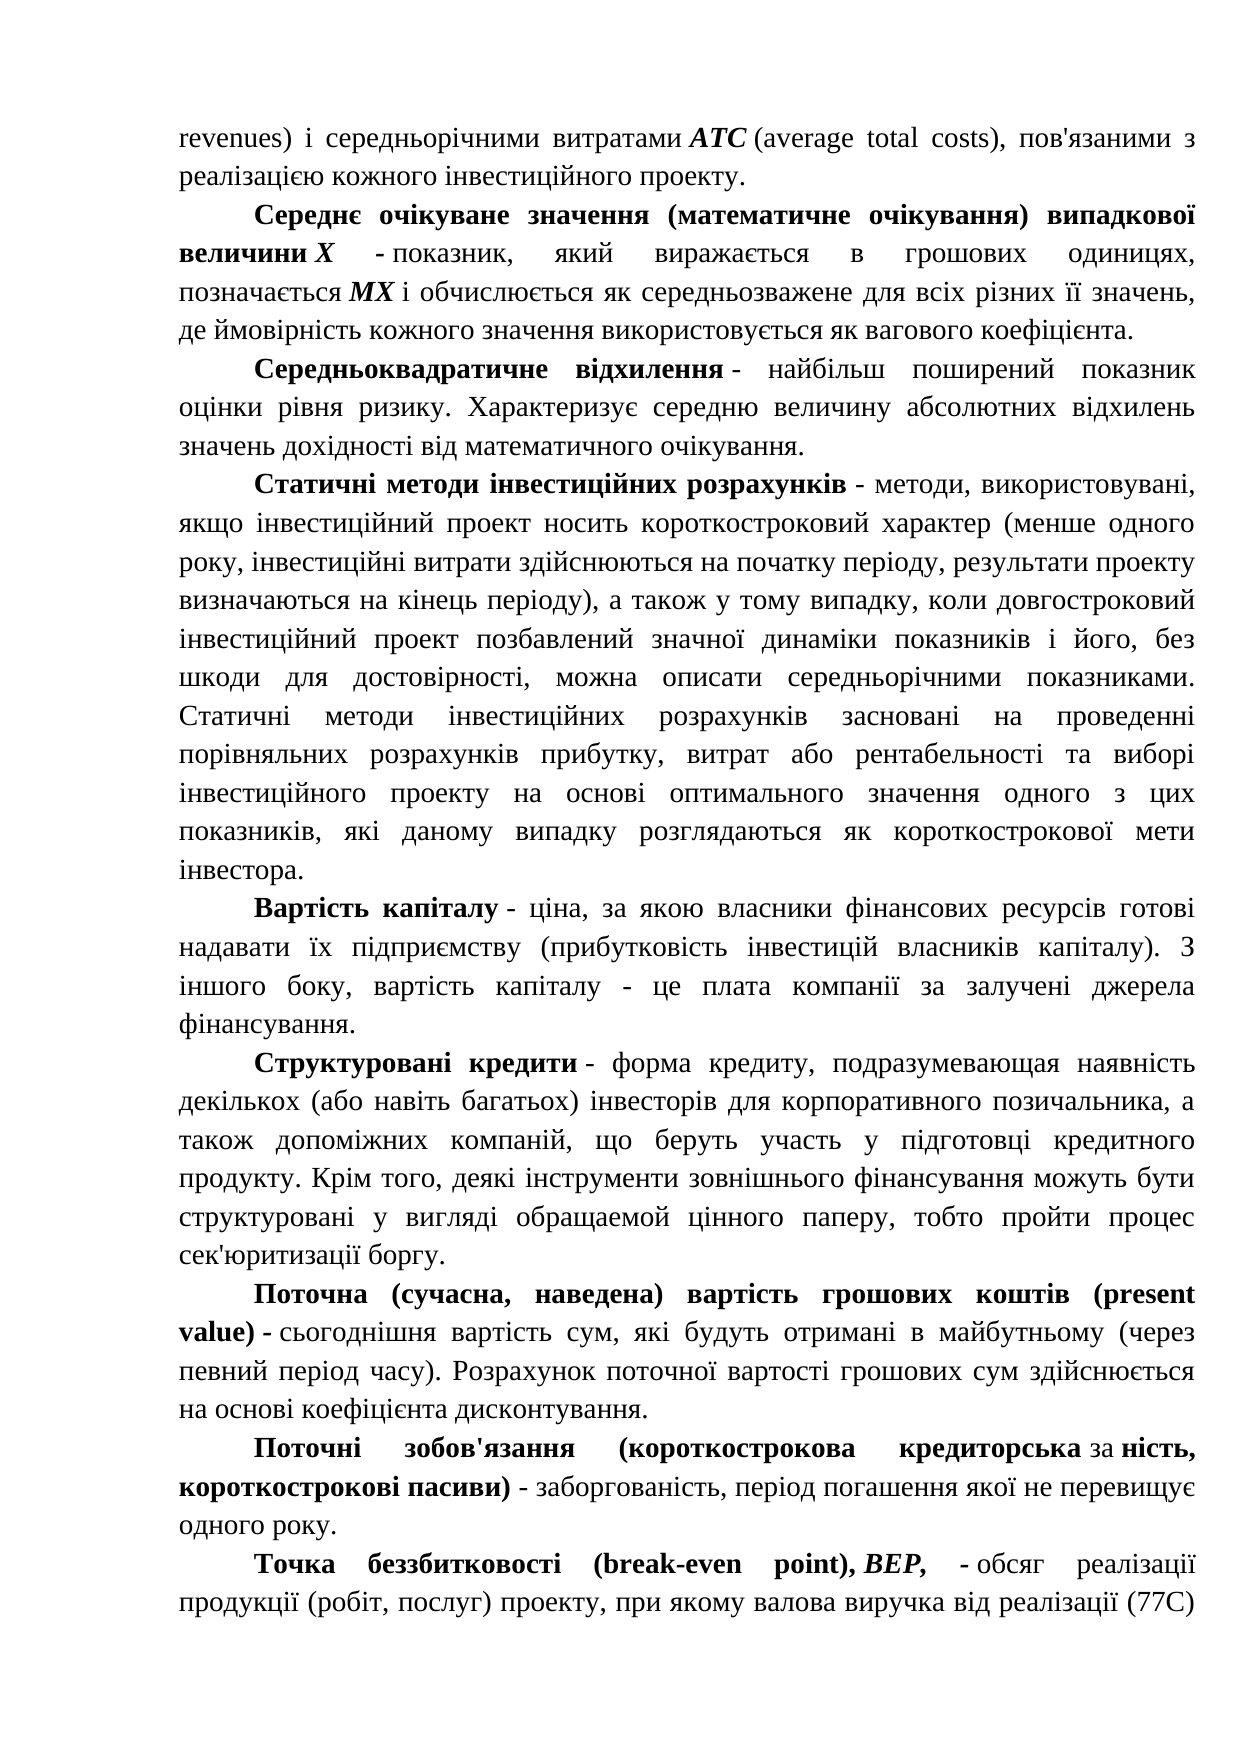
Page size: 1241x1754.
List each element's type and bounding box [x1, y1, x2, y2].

table_header [177, 118, 1197, 1619]
